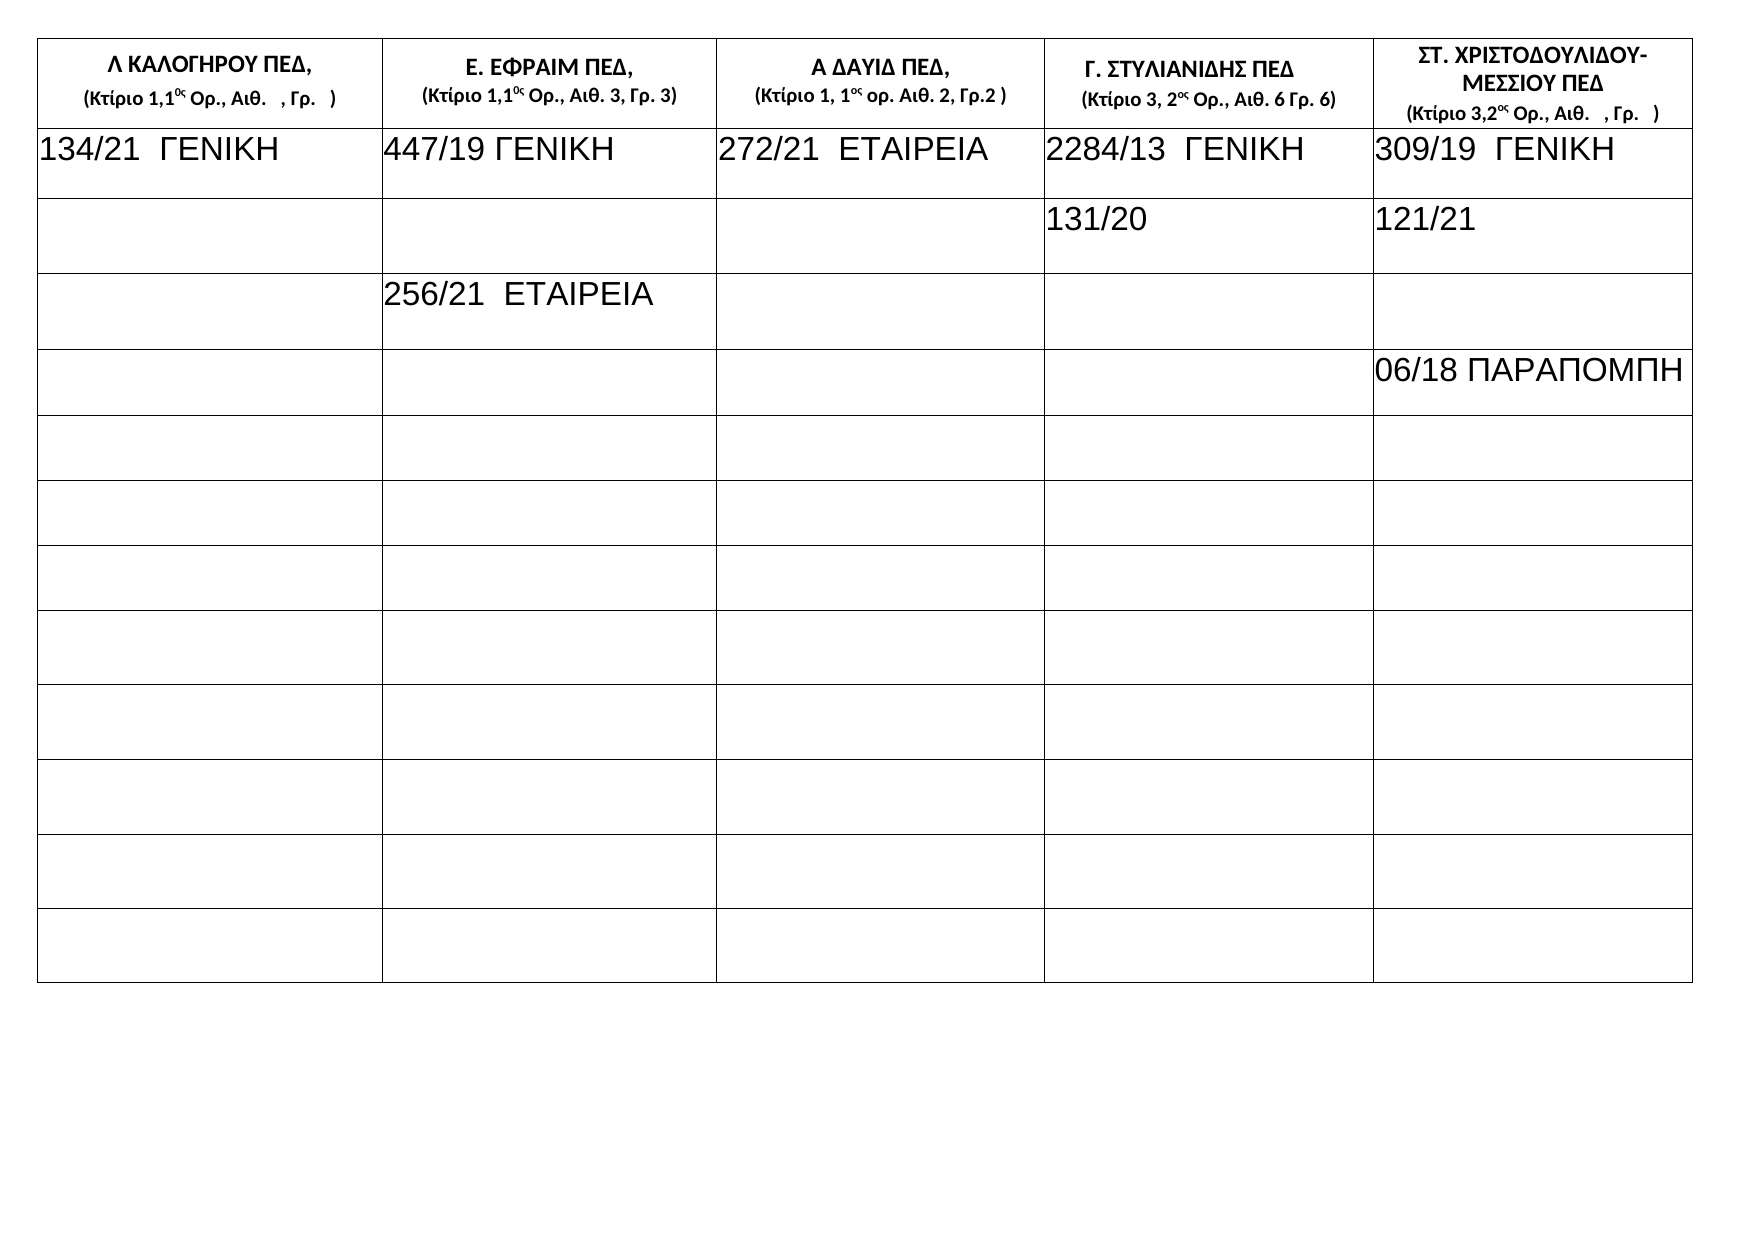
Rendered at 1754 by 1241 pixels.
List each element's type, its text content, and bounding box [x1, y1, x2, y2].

table_cell [383, 350, 716, 415]
table_cell [1045, 481, 1373, 545]
table_cell [1374, 416, 1692, 479]
table_cell [1045, 546, 1373, 610]
table_cell [717, 546, 1044, 610]
table_cell 131/20 [1045, 199, 1373, 273]
table_cell [38, 546, 382, 610]
table_cell [717, 760, 1044, 833]
table_cell [717, 274, 1044, 349]
table_cell [1045, 835, 1373, 908]
table_cell 06/18 ΠΑΡΑΠΟΜΠΗ [1374, 350, 1692, 415]
table_cell [717, 685, 1044, 759]
table_cell [1045, 760, 1373, 833]
table_cell [1374, 835, 1692, 908]
table_cell [1374, 909, 1692, 982]
table_cell [38, 685, 382, 759]
table_cell [38, 416, 382, 479]
table_cell [1374, 481, 1692, 545]
table_cell [717, 611, 1044, 684]
table_header ΣΤ. ΧΡΙΣΤΟΔΟΥΛΙΔΟΥ- ΜΕΣΣΙΟΥ ΠΕΔ (Κτίριο 3,2ος Ορ., Αιθ. , Γρ. ) [1374, 39, 1692, 127]
table_cell [38, 481, 382, 545]
table_cell [38, 909, 382, 982]
table_cell [383, 546, 716, 610]
table_cell [1045, 685, 1373, 759]
table_cell [1045, 350, 1373, 415]
table_cell [38, 760, 382, 833]
table_cell [1374, 611, 1692, 684]
table_cell 121/21 [1374, 199, 1692, 273]
table_cell [383, 611, 716, 684]
table_cell [717, 835, 1044, 908]
table_cell 134/21 ΓΕΝΙΚΗ [38, 129, 382, 198]
table_cell [717, 350, 1044, 415]
table_cell [1045, 274, 1373, 349]
table_cell [1374, 274, 1692, 349]
table_cell [717, 481, 1044, 545]
table_cell [1374, 546, 1692, 610]
table_cell 309/19 ΓΕΝΙΚΗ [1374, 129, 1692, 198]
table_cell [717, 199, 1044, 273]
table_cell [38, 274, 382, 349]
table_cell [383, 481, 716, 545]
table_cell [38, 350, 382, 415]
table_cell [1374, 760, 1692, 833]
table_cell [1045, 909, 1373, 982]
table_cell [717, 909, 1044, 982]
table_cell [38, 199, 382, 273]
table_cell [1045, 611, 1373, 684]
table_cell [1045, 416, 1373, 479]
table_header Ε. ΕΦΡΑΙΜ ΠΕΔ, (Κτίριο 1,10ς Ορ., Αιθ. 3, Γρ. 3) [383, 39, 716, 127]
table_cell [383, 685, 716, 759]
table_header Α ΔΑΥΙΔ ΠΕΔ, (Κτίριο 1, 1ος ορ. Αιθ. 2, Γρ.2 ) [717, 39, 1044, 127]
table_cell [38, 835, 382, 908]
table_cell [383, 199, 716, 273]
table_cell [383, 909, 716, 982]
table_cell 2284/13 ΓΕΝΙΚΗ [1045, 129, 1373, 198]
table_cell [1374, 685, 1692, 759]
table_cell [383, 835, 716, 908]
table_cell [717, 416, 1044, 479]
table_cell [383, 416, 716, 479]
table_header Γ. ΣΤΥΛΙΑΝΙΔΗΣ ΠΕΔ (Κτίριο 3, 2ος Ορ., Αιθ. 6 Γρ. 6) [1045, 39, 1373, 127]
table_header Λ ΚΑΛΟΓΗΡΟΥ ΠΕΔ, (Κτίριο 1,10ς Ορ., Αιθ. , Γρ. ) [38, 39, 382, 127]
table_cell 447/19 ΓΕΝΙΚΗ [383, 129, 716, 198]
table_cell [383, 760, 716, 833]
table_cell 272/21 ΕΤΑΙΡΕΙΑ [717, 129, 1044, 198]
table_cell 256/21 ΕΤΑΙΡΕΙΑ [383, 274, 716, 349]
table_cell [38, 611, 382, 684]
